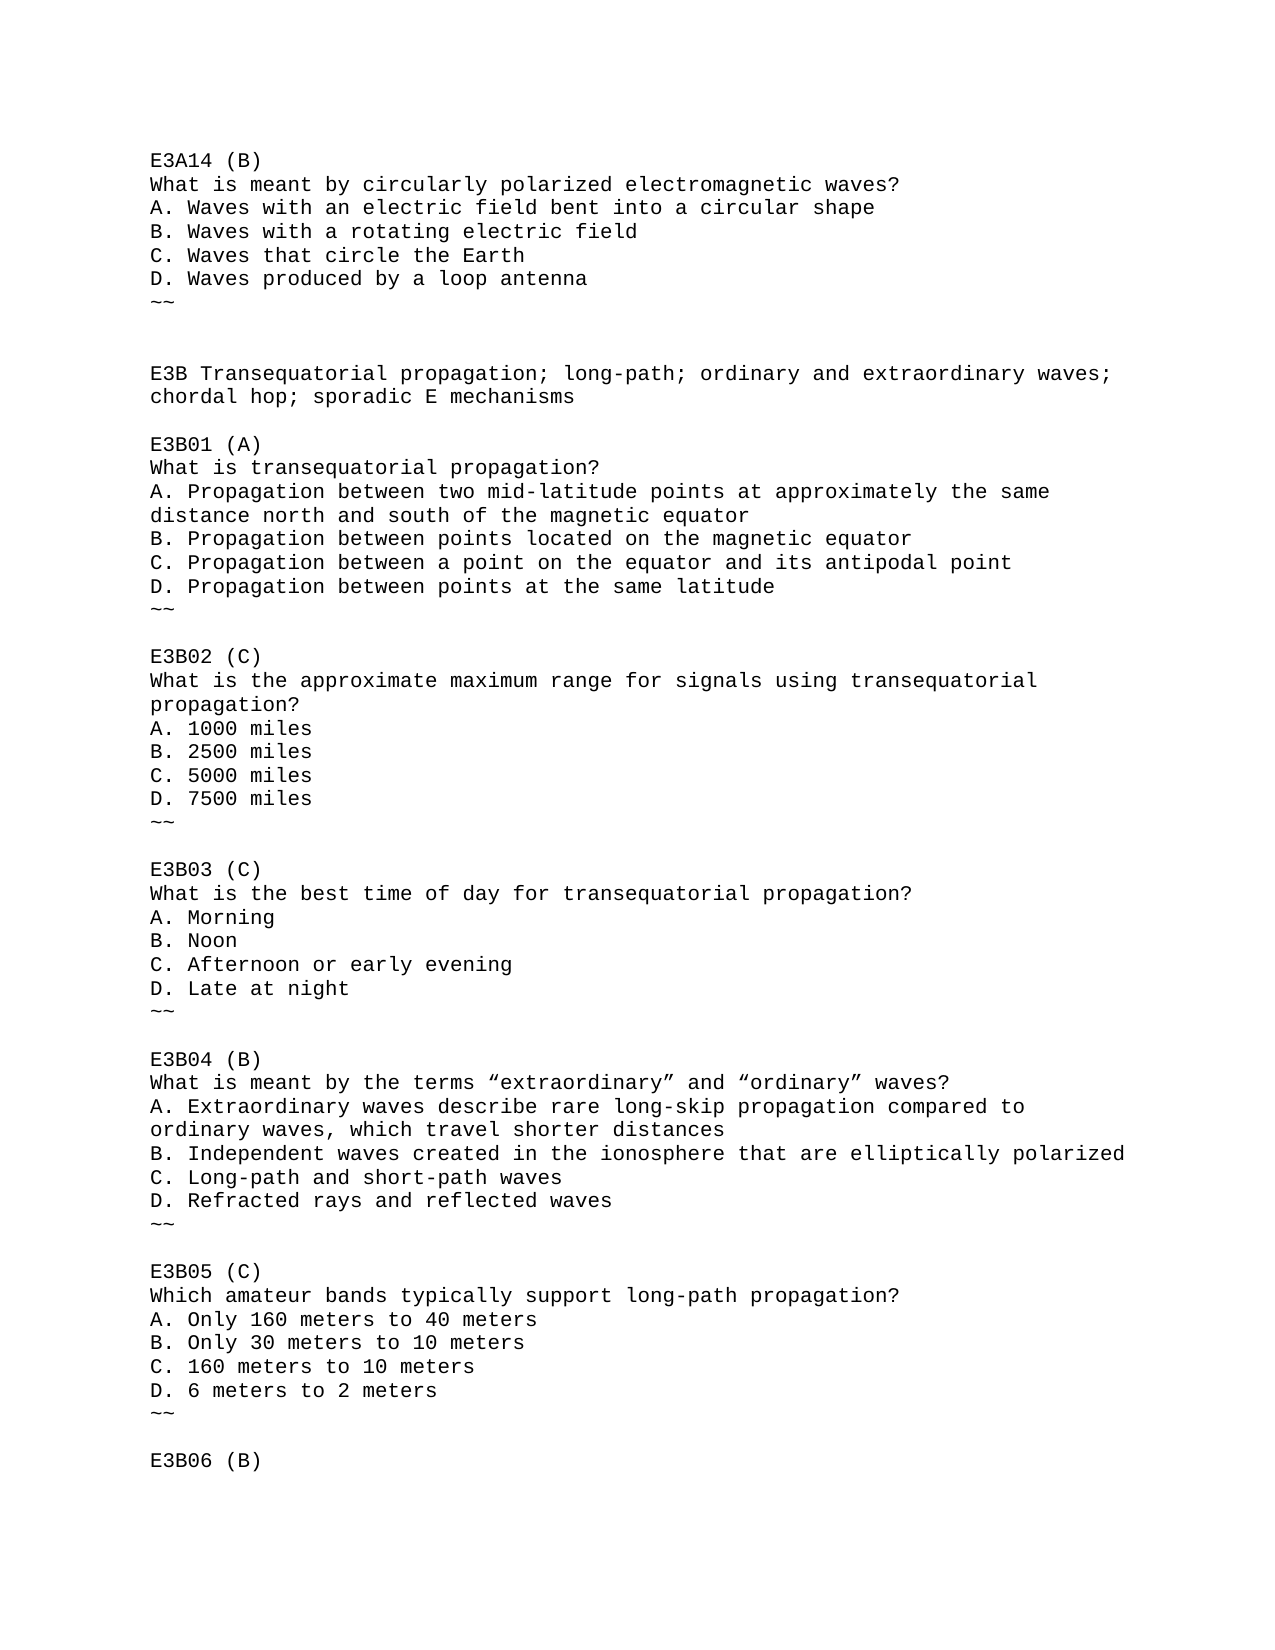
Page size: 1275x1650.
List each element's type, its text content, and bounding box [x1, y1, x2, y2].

text B. Propagation between points located on the magnetic equator [150, 528, 1125, 552]
text ~~ [150, 292, 1125, 316]
text A. Morning [150, 907, 1125, 930]
text A. Extraordinary waves describe rare long-skip propagation compared to ordinary waves, which travel shorter distances [150, 1096, 1125, 1143]
text E3B01 (A) [150, 434, 1125, 457]
text What is the approximate maximum range for signals using transequatorial propagation? [150, 670, 1125, 717]
text What is the best time of day for transequatorial propagation? [150, 883, 1125, 907]
text B. Noon [150, 930, 1125, 954]
text E3B03 (C) [150, 859, 1125, 883]
text B. Independent waves created in the ionosphere that are elliptically polarized [150, 1143, 1125, 1167]
text ~~ [150, 1403, 1125, 1427]
text E3B02 (C) [150, 647, 1125, 670]
text C. Afternoon or early evening [150, 954, 1125, 978]
text C. Waves that circle the Earth [150, 244, 1125, 268]
text C. Propagation between a point on the equator and its antipodal point [150, 552, 1125, 576]
text ~~ [150, 812, 1125, 836]
text C. 5000 miles [150, 765, 1125, 788]
text E3B06 (B) [150, 1451, 1125, 1474]
text D. Refracted rays and reflected waves [150, 1190, 1125, 1214]
text D. Propagation between points at the same latitude [150, 576, 1125, 599]
text Which amateur bands typically support long-path propagation? [150, 1285, 1125, 1309]
text D. 7500 miles [150, 788, 1125, 812]
text A. Propagation between two mid-latitude points at approximately the same distance north and south of the magnetic equator [150, 481, 1125, 528]
text E3B Transequatorial propagation; long-path; ordinary and extraordinary waves; chordal hop; sporadic E mechanisms [150, 363, 1125, 410]
text A. Waves with an electric field bent into a circular shape [150, 197, 1125, 221]
text What is meant by the terms “extraordinary” and “ordinary” waves? [150, 1072, 1125, 1096]
text A. 1000 miles [150, 717, 1125, 741]
text What is transequatorial propagation? [150, 457, 1125, 481]
text D. Waves produced by a loop antenna [150, 268, 1125, 292]
text ~~ [150, 599, 1125, 623]
text C. 160 meters to 10 meters [150, 1356, 1125, 1379]
text E3B04 (B) [150, 1048, 1125, 1072]
text A. Only 160 meters to 40 meters [150, 1309, 1125, 1332]
text E3B05 (C) [150, 1261, 1125, 1285]
text B. Only 30 meters to 10 meters [150, 1332, 1125, 1356]
text B. Waves with a rotating electric field [150, 221, 1125, 244]
text C. Long-path and short-path waves [150, 1167, 1125, 1190]
text D. 6 meters to 2 meters [150, 1379, 1125, 1403]
text ~~ [150, 1001, 1125, 1025]
text ~~ [150, 1214, 1125, 1238]
text E3A14 (B) [150, 150, 1125, 174]
text D. Late at night [150, 978, 1125, 1001]
text B. 2500 miles [150, 741, 1125, 765]
text What is meant by circularly polarized electromagnetic waves? [150, 174, 1125, 197]
